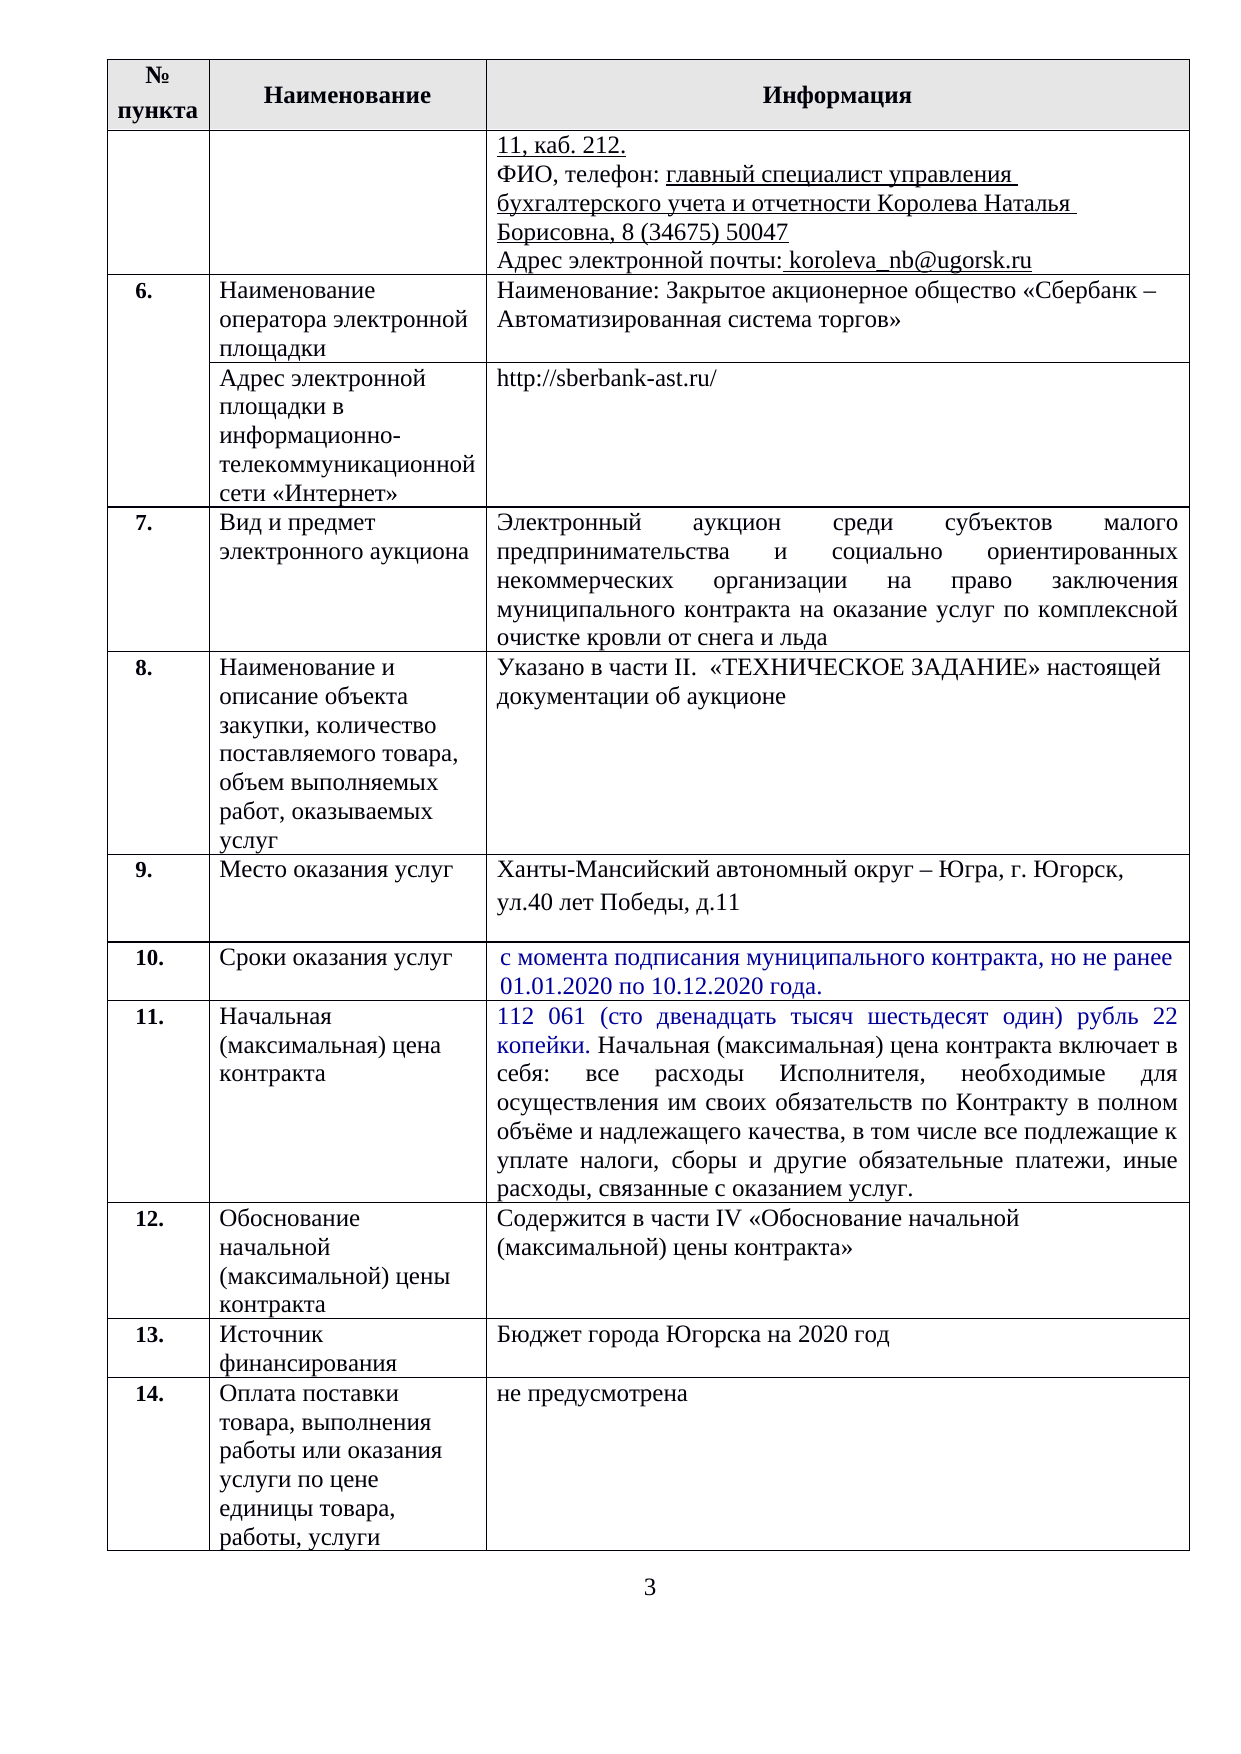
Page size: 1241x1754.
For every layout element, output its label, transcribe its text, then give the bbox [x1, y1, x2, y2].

table_cell Ханты-Мансийский автономный округ – Югра, г. Югорск, ул.40 лет Победы, д.11 [487, 855, 1189, 941]
table_cell [108, 855, 209, 941]
table_cell [108, 1001, 209, 1202]
table_cell Место оказания услуг [210, 855, 486, 941]
table_cell Содержится в части IV «Обоснование начальной (максимальной) цены контракта» [487, 1203, 1189, 1318]
table_cell Начальная (максимальная) цена контракта [210, 1001, 486, 1202]
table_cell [487, 131, 1189, 274]
table_cell Наименование оператора электронной площадки [210, 275, 486, 362]
table_cell с момента подписания муниципального контракта, но не ранее 01.01.2020 по 10.12.2020 года. [487, 943, 1189, 1000]
table_cell [108, 1378, 209, 1550]
table_cell Сроки оказания услуг [210, 943, 486, 1000]
table_cell [108, 1203, 209, 1318]
table_cell Обоснование начальной (максимальной) цены контракта [210, 1203, 486, 1318]
table_cell Вид и предмет электронного аукциона [210, 508, 486, 651]
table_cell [210, 131, 486, 274]
table_cell [108, 1319, 209, 1377]
table_cell Указано в части II. «ТЕХНИЧЕСКОЕ ЗАДАНИЕ» настоящей документации об аукционе [487, 652, 1189, 853]
table_cell Наименование: Закрытое акционерное общество «Сбербанк – Автоматизированная система торгов» [487, 275, 1189, 362]
table_cell [108, 652, 209, 853]
table_cell Электронный аукцион среди субъектов малого предпринимательства и социально ориентированных некоммерческих организации на право заключения муниципального контракта на оказание услуг по комплексной очистке кровли от снега и льда [487, 508, 1189, 651]
table_cell не предусмотрена [487, 1378, 1189, 1550]
table_header Наименование [210, 60, 486, 129]
table_cell [108, 943, 209, 1000]
table_cell Адрес электронной площадки в информационно-телекоммуникационной сети «Интернет» [210, 363, 486, 506]
table_cell Оплата поставки товара, выполнения работы или оказания услуги по цене единицы товара, работы, услуги [210, 1378, 486, 1550]
table_cell Источник финансирования [210, 1319, 486, 1377]
table_cell Наименование и описание объекта закупки, количество поставляемого товара, объем выполняемых работ, оказываемых услуг [210, 652, 486, 853]
table_cell [108, 275, 209, 506]
table_cell 112 061 (сто двенадцать тысяч шестьдесят один) рубль 22 копейки. Начальная (максимальная) цена контракта включает в себя: все расходы Исполнителя, необходимые для осуществления им своих обязательств по Контракту в полном объёме и надлежащего качества, в том числе все подлежащие к уплате налоги, сборы и другие обязательные платежи, иные расходы, связанные с оказанием услуг. [487, 1001, 1189, 1202]
table_cell Бюджет города Югорска на 2020 год [487, 1319, 1189, 1377]
table_cell [108, 508, 209, 651]
table_header № пункта [108, 60, 209, 129]
table_header Информация [487, 60, 1189, 129]
table_cell http://sberbank-ast.ru/ [487, 363, 1189, 506]
table_cell [108, 131, 209, 274]
